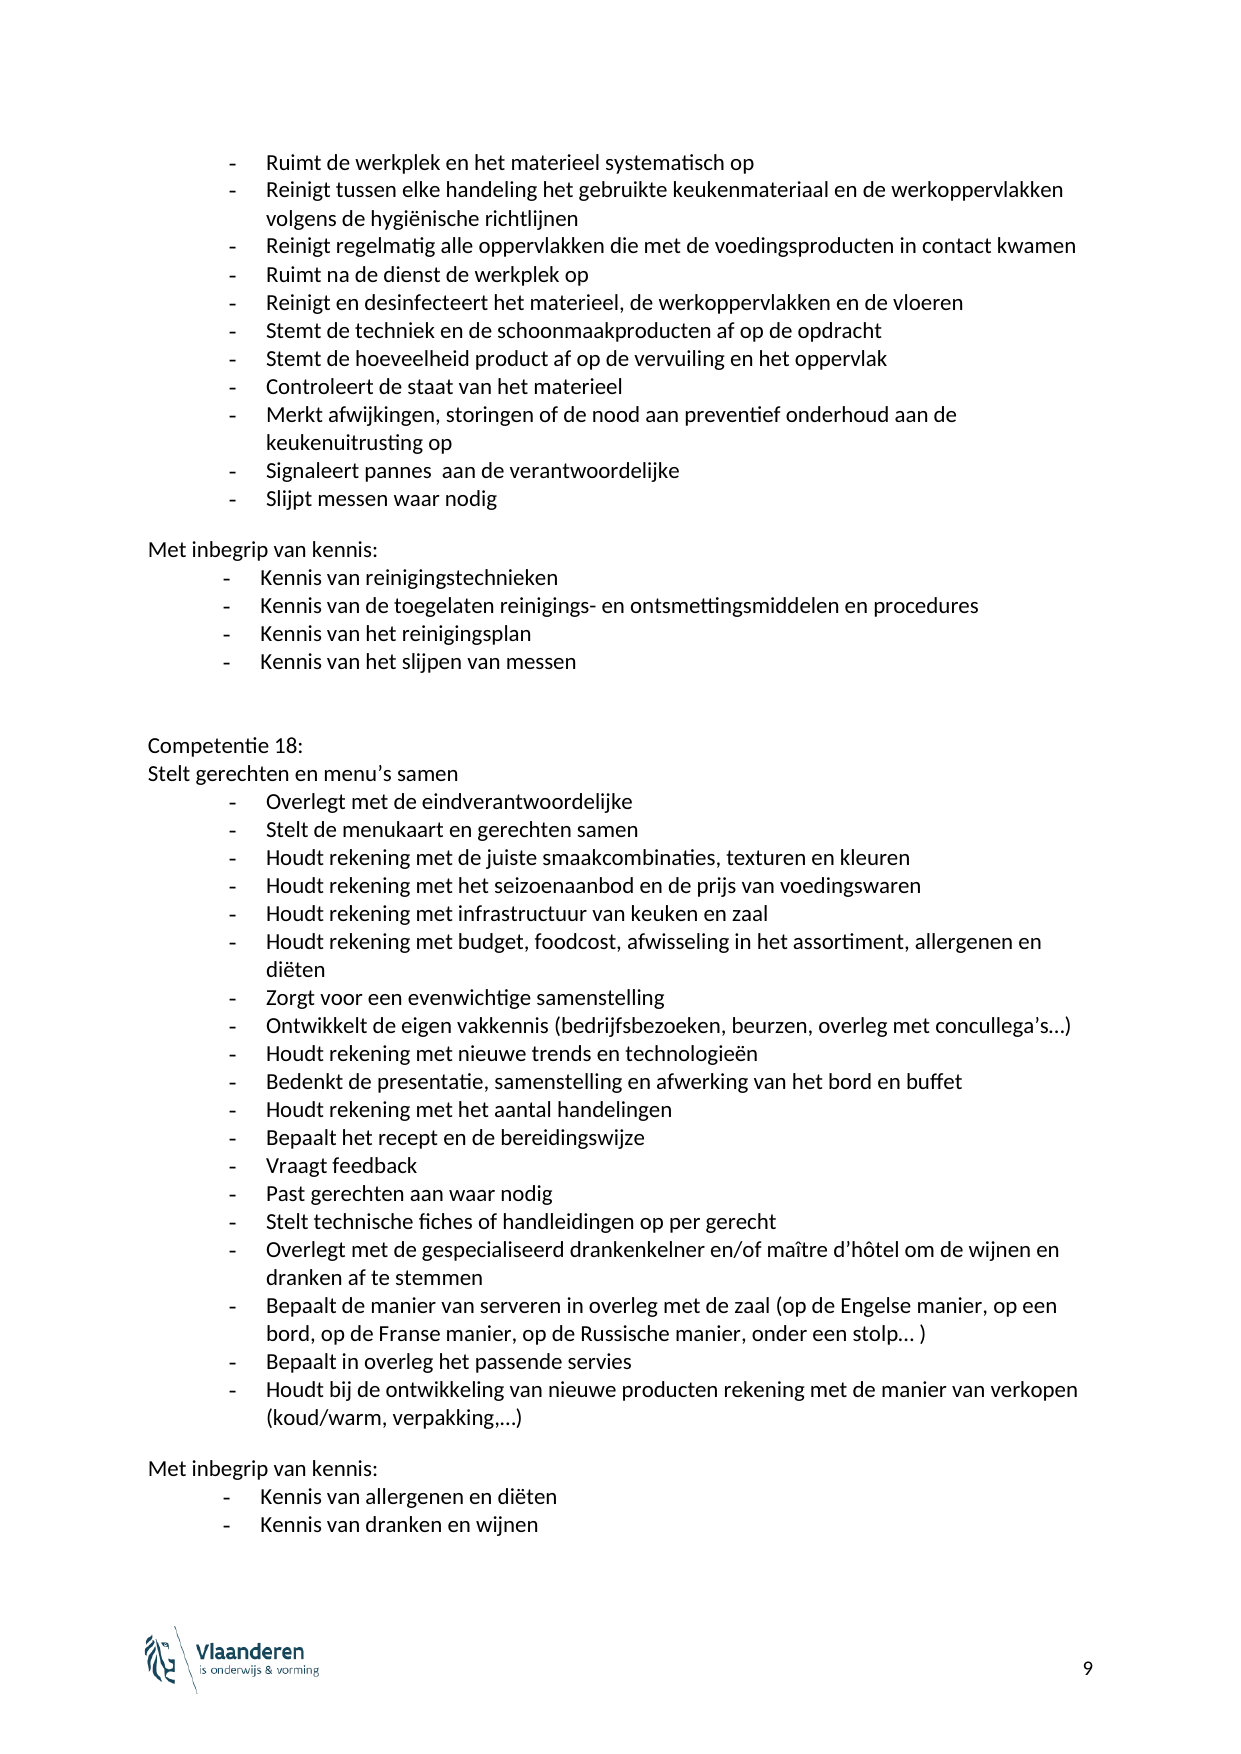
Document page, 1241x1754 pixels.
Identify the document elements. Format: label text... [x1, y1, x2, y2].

list Overlegt met de eindverantwoordelijke [228, 787, 1093, 815]
list Reinigt regelmatig alle oppervlakken die met de voedingsproducten in contact kwamen [228, 232, 1093, 260]
list Houdt rekening met het seizoenaanbod en de prijs van voedingswaren [228, 871, 1093, 899]
list Past gerechten aan waar nodig [228, 1179, 1093, 1207]
list Houdt rekening met de juiste smaakcombinaties, texturen en kleuren [228, 843, 1093, 871]
list Kennis van het reinigingsplan [223, 619, 1093, 647]
list Stemt de techniek en de schoonmaakproducten af op de opdracht [228, 316, 1093, 344]
list Ruimt na de dienst de werkplek op [228, 260, 1093, 288]
list Kennis van dranken en wijnen [223, 1510, 1093, 1538]
list Overlegt met de gespecialiseerd drankenkelner en/of maître d’hôtel om de wijnen en dranken af te stemmen [228, 1235, 1093, 1291]
list Bedenkt de presentatie, samenstelling en afwerking van het bord en buffet [228, 1067, 1093, 1095]
list Ruimt de werkplek en het materieel systematisch op [228, 148, 1093, 176]
text Stelt gerechten en menu’s samen [148, 759, 1093, 787]
list Houdt rekening met infrastructuur van keuken en zaal [228, 899, 1093, 927]
list Vraagt feedback [228, 1151, 1093, 1179]
list Ontwikkelt de eigen vakkennis (bedrijfsbezoeken, beurzen, overleg met concullega’s…) [228, 1011, 1093, 1039]
list Kennis van allergenen en diëten [223, 1482, 1093, 1510]
text Met inbegrip van kennis: [148, 535, 1093, 563]
list Stelt de menukaart en gerechten samen [228, 815, 1093, 843]
list Slijpt messen waar nodig [228, 484, 1093, 512]
list Zorgt voor een evenwichtige samenstelling [228, 983, 1093, 1011]
text Competentie 18: [148, 731, 1093, 759]
list Houdt bij de ontwikkeling van nieuwe producten rekening met de manier van verkopen (koud/warm, verpakking,…) [228, 1375, 1093, 1431]
text Met inbegrip van kennis: [148, 1454, 1093, 1482]
list Signaleert pannes aan de verantwoordelijke [228, 456, 1093, 484]
list Reinigt en desinfecteert het materieel, de werkoppervlakken en de vloeren [228, 288, 1093, 316]
list Bepaalt in overleg het passende servies [228, 1347, 1093, 1375]
list Merkt afwijkingen, storingen of de nood aan preventief onderhoud aan de keukenuitrusting op [228, 400, 1093, 456]
list Kennis van het slijpen van messen [223, 647, 1093, 675]
list Houdt rekening met het aantal handelingen [228, 1095, 1093, 1123]
list Houdt rekening met nieuwe trends en technologieën [228, 1039, 1093, 1067]
list Controleert de staat van het materieel [228, 372, 1093, 400]
picture [144, 1626, 327, 1694]
list Bepaalt de manier van serveren in overleg met de zaal (op de Engelse manier, op een bord, op de Franse manier, op de Russische manier, onder een stolp… ) [228, 1291, 1093, 1347]
list Stelt technische fiches of handleidingen op per gerecht [228, 1207, 1093, 1235]
list Reinigt tussen elke handeling het gebruikte keukenmateriaal en de werkoppervlakken volgens de hygiënische richtlijnen [228, 176, 1093, 232]
list Houdt rekening met budget, foodcost, afwisseling in het assortiment, allergenen en diëten [228, 927, 1093, 983]
list Kennis van reinigingstechnieken [223, 563, 1093, 591]
list Kennis van de toegelaten reinigings- en ontsmettingsmiddelen en procedures [223, 591, 1093, 619]
list Stemt de hoeveelheid product af op de vervuiling en het oppervlak [228, 344, 1093, 372]
list Bepaalt het recept en de bereidingswijze [228, 1123, 1093, 1151]
